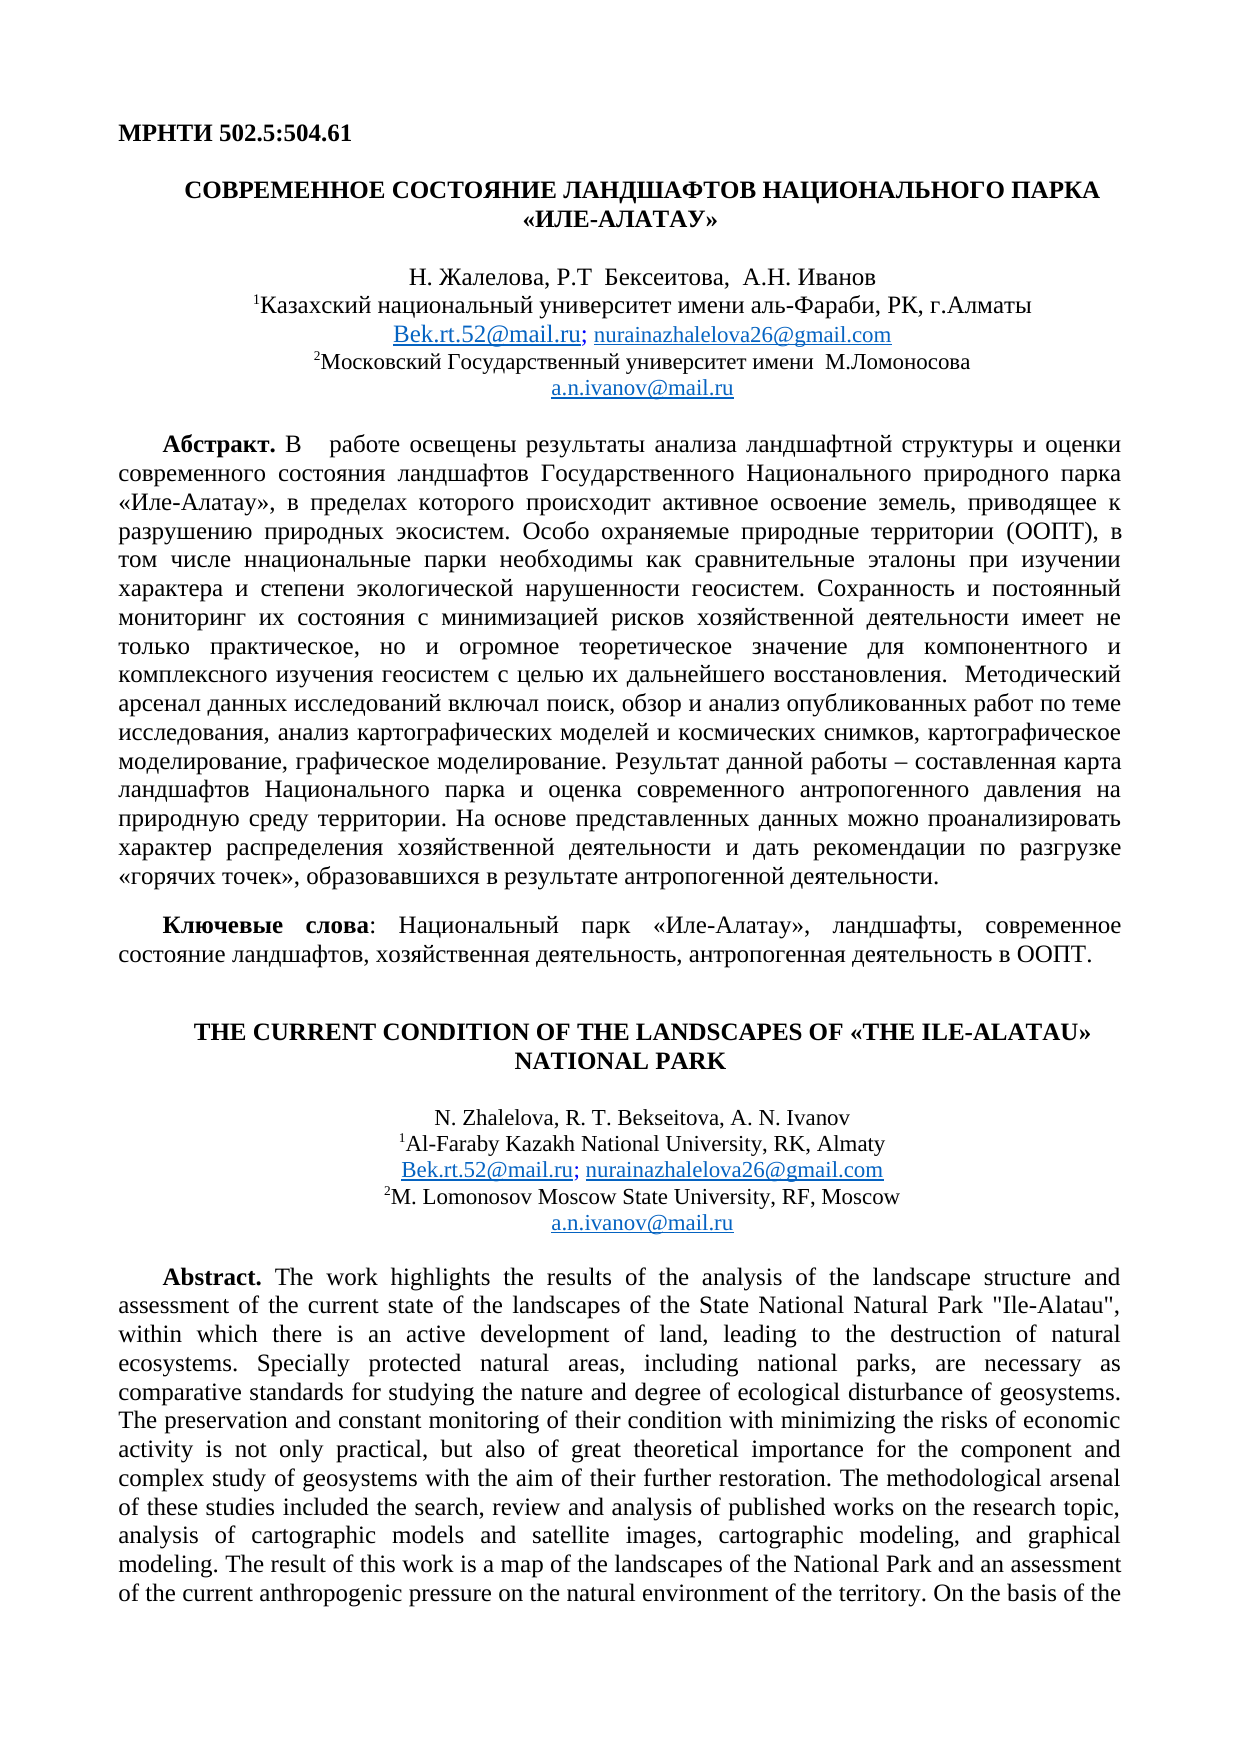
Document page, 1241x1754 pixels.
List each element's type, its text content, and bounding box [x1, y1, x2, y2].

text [118, 1262, 1122, 1607]
text a.n.ivanov@mail.ru [118, 1209, 1122, 1236]
text N. Zhalelova, R. T. Bekseitova, A. N. Ivanov [118, 1104, 1122, 1130]
text 2M. Lomonosov Moscow State University, RF, Moscow [118, 1183, 1122, 1209]
text 1Казахский национальный университет имени аль-Фараби, РК, г.Алматы [118, 291, 1122, 319]
text Абстракт. В работе освещены результаты анализа ландшафтной структуры и оценки современного состояния ландшафтов Государственного Национального природного парка «Иле-Алатау», в пределах которого происходит активное освоение земель, приводящее к разрушению природных экосистем. Особо охраняемые природные территории (ООПТ), в том числе ннациональные парки необходимы как сравнительные эталоны при изучении характера и степени экологической нарушенности геосистем. Сохранность и постоянный мониторинг их состояния с минимизацией рисков хозяйственной деятельности имеет не только практическое, но и огромное теоретическое значение для компонентного и комплексного изучения геосистем с целью их дальнейшего восстановления. Методический арсенал данных исследований включал поиск, обзор и анализ опубликованных работ по теме исследования, анализ картографических моделей и космических снимков, картографическое моделирование, графическое моделирование. Результат данной работы – составленная карта ландшафтов Национального парка и оценка современного антропогенного давления на природную среду территории. На основе представленных данных можно проанализировать характер распределения хозяйственной деятельности и дать рекомендации по разгрузке «горячих точек», образовавшихся в результате антропогенной деятельности. [118, 429, 1122, 717]
text Bek.rt.52@mail.ru; nurainazhalelova26@gmail.com [118, 319, 1122, 348]
text THE CURRENT CONDITION OF THE LANDSCAPES OF «THE ILE-ALATAU» NATIONAL PARK [118, 1017, 1122, 1075]
text Н. Жалелова, Р.Т Бексеитова, А.Н. Иванов [118, 262, 1122, 291]
text Bek.rt.52@mail.ru; nurainazhalelova26@gmail.com [118, 1156, 1122, 1183]
text 2Московский Государственный университет имени М.Ломоносова [118, 348, 1122, 374]
text СОВРЕМЕННОЕ СОСТОЯНИЕ ЛАНДШАФТОВ НАЦИОНАЛЬНОГО ПАРКА «ИЛЕ-АЛАТАУ» [118, 176, 1122, 233]
text a.n.ivanov@mail.ru [118, 374, 1122, 401]
text Ключевые слова: Национальный парк «Иле-Алатау», ландшафты, современное состояние ландшафтов, хозяйственная деятельность, антропогенная деятельность в ООПТ. [118, 910, 1122, 968]
text 1Al-Faraby Kazakh National University, RK, Almaty [118, 1130, 1122, 1156]
text МРНТИ 502.5:504.61 [118, 118, 1122, 147]
text Абстракт. В работе освещены результаты анализа ландшафтной структуры и оценки современного состояния ландшафтов Государственного Национального природного парка «Иле-Алатау», в пределах которого происходит активное освоение земель, приводящее к разрушению природных экосистем. Особо охраняемые природные территории (ООПТ), в том числе ннациональные парки необходимы как сравнительные эталоны при изучении характера и степени экологической нарушенности геосистем. Сохранность и постоянный мониторинг их состояния с минимизацией рисков хозяйственной деятельности имеет не только практическое, но и огромное теоретическое значение для компонентного и комплексного изучения геосистем с целью их дальнейшего восстановления. Методический арсенал данных исследований включал поиск, обзор и анализ опубликованных работ по теме исследования, анализ картографических моделей и космических снимков, картографическое моделирование, графическое моделирование. Результат данной работы – составленная карта ландшафтов Национального парка и оценка современного антропогенного давления на природную среду территории. На основе представленных данных можно проанализировать характер распределения хозяйственной деятельности и дать рекомендации по разгрузке «горячих точек», образовавшихся в результате антропогенной деятельности. [118, 746, 1122, 889]
